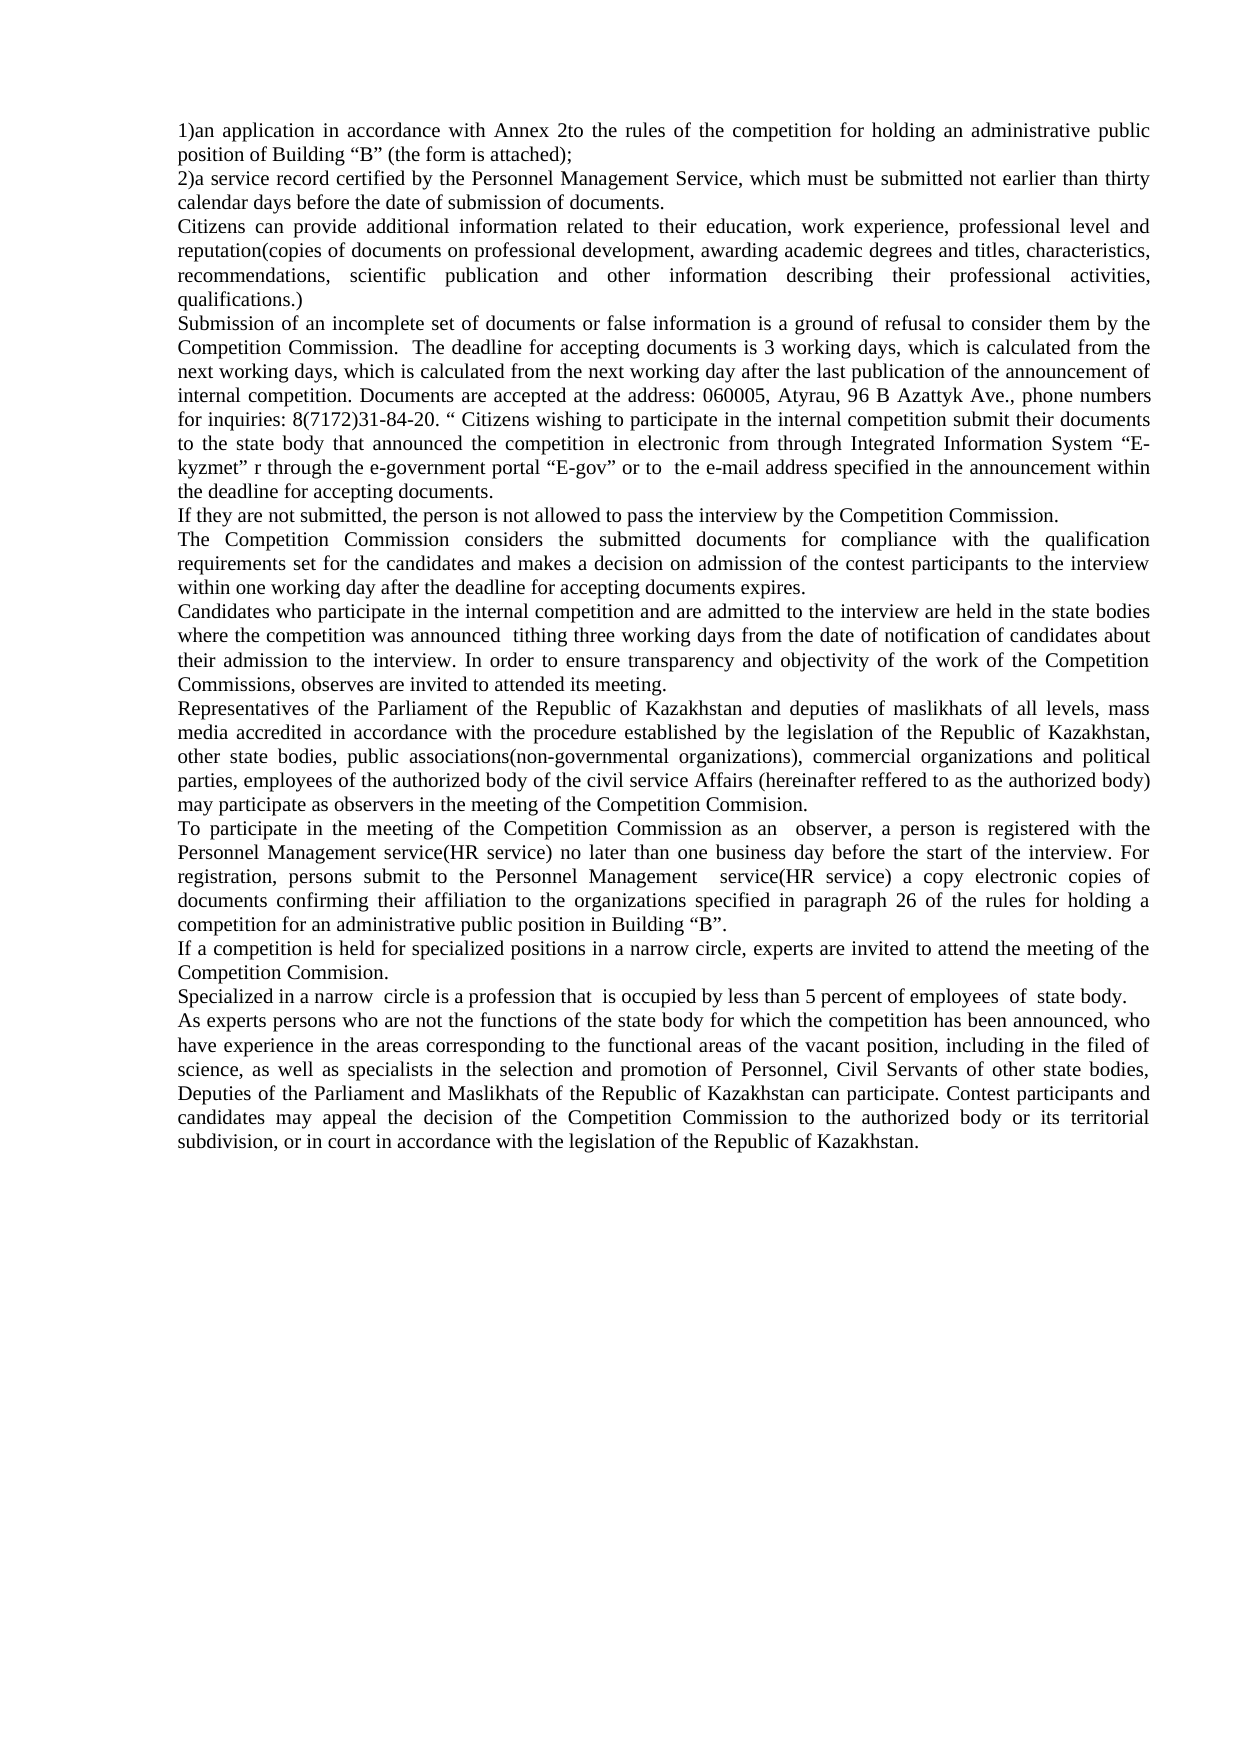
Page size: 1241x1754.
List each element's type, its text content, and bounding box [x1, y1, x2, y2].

text 2)a service record certified by the Personnel Management Service, which must be submitted not earlier than thirty calendar days before the date of submission of documents. [177, 166, 1152, 214]
text The Competition Commission considers the submitted documents for compliance with the qualification requirements set for the candidates and makes a decision on admission of the contest participants to the interview within one working day after the deadline for accepting documents expires. [177, 527, 1152, 599]
text As experts persons who are not the functions of the state body for which the competition has been announced, who have experience in the areas corresponding to the functional areas of the vacant position, including in the filed of science, as well as specialists in the selection and promotion of Personnel, Civil Servants of other state bodies, Deputies of the Parliament and Maslikhats of the Republic of Kazakhstan can participate. Contest participants and candidates may appeal the decision of the Competition Commission to the authorized body or its territorial subdivision, or in court in accordance with the legislation of the Republic of Kazakhstan. [177, 1008, 1152, 1153]
text Citizens can provide additional information related to their education, work experience, professional level and reputation(copies of documents on professional development, awarding academic degrees and titles, characteristics, recommendations, scientific publication and other information describing their professional activities, qualifications.) [177, 214, 1152, 311]
text 1)an application in accordance with Annex 2to the rules of the competition for holding an administrative public position of Building “B” (the form is attached); [177, 118, 1152, 166]
text To participate in the meeting of the Competition Commission as an observer, a person is registered with the Personnel Management service(HR service) no later than one business day before the start of the interview. For registration, persons submit to the Personnel Management service(HR service) a copy electronic copies of documents confirming their affiliation to the organizations specified in paragraph 26 of the rules for holding a competition for an administrative public position in Building “B”. [177, 816, 1152, 936]
text Candidates who participate in the internal competition and are admitted to the interview are held in the state bodies where the competition was announced tithing three working days from the date of notification of candidates about their admission to the interview. In order to ensure transparency and objectivity of the work of the Competition Commissions, observes are invited to attended its meeting. [177, 599, 1152, 696]
text If a competition is held for specialized positions in a narrow circle, experts are invited to attend the meeting of the Competition Commision. [177, 936, 1152, 984]
text Representatives of the Parliament of the Republic of Kazakhstan and deputies of maslikhats of all levels, mass media accredited in accordance with the procedure established by the legislation of the Republic of Kazakhstan, other state bodies, public associations(non-governmental organizations), commercial organizations and political parties, employees of the authorized body of the civil service Affairs (hereinafter reffered to as the authorized body) may participate as observers in the meeting of the Competition Commision. [177, 696, 1152, 816]
text If they are not submitted, the person is not allowed to pass the interview by the Competition Commission. [177, 503, 1152, 527]
text Specialized in a narrow circle is a profession that is occupied by less than 5 percent of employees of state body. [177, 984, 1152, 1008]
text Submission of an incomplete set of documents or false information is a ground of refusal to consider them by the Competition Commission. The deadline for accepting documents is 3 working days, which is calculated from the next working days, which is calculated from the next working day after the last publication of the announcement of internal competition. Documents are accepted at the address: 060005, Atyrau, 96 B Azattyk Ave., phone numbers for inquiries: 8(7172)31-84-20. “ Citizens wishing to participate in the internal competition submit their documents to the state body that announced the competition in electronic from through Integrated Information System “E-kyzmet” r through the e-government portal “E-gov” or to the e-mail address specified in the announcement within the deadline for accepting documents. [177, 311, 1152, 503]
